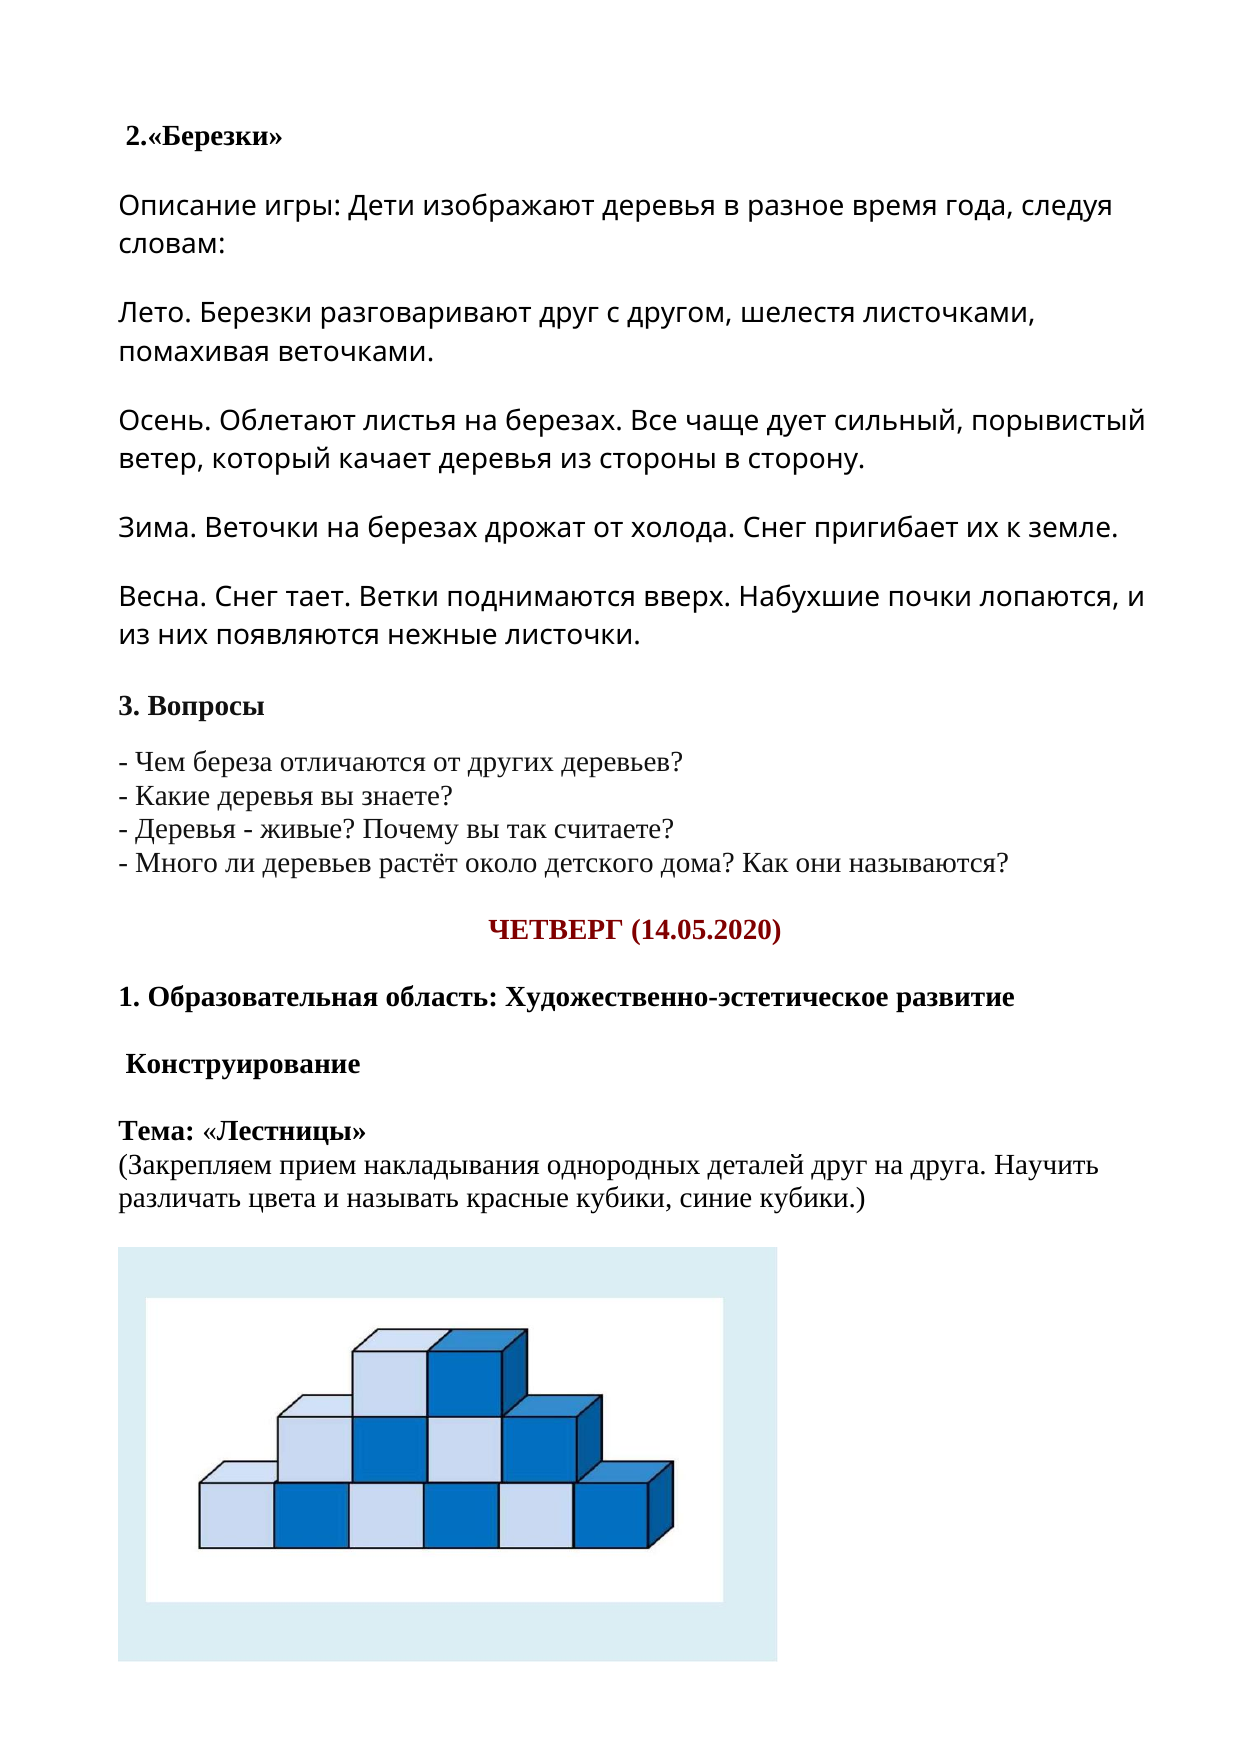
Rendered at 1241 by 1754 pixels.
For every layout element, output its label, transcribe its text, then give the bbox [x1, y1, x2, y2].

text - Какие деревья вы знаете? [118, 778, 1152, 812]
text 3. Вопросы [118, 676, 1152, 721]
text Зима. Веточки на березах дрожат от холода. Снег пригибает их к земле. [118, 507, 1152, 545]
text (Закрепляем прием накладывания однородных деталей друг на друга. Научить различать цвета и называть красные кубики, синие кубики.) [118, 1147, 1152, 1214]
text - Чем береза отличаются от других деревьев? [118, 744, 1152, 778]
text Весна. Снег тает. Ветки поднимаются вверх. Набухшие почки лопаются, и из них появляются нежные листочки. [118, 576, 1152, 653]
text Лето. Березки разговаривают друг с другом, шелестя листочками, помахивая веточками. [118, 292, 1152, 369]
text Тема: «Лестницы» [118, 1113, 1152, 1147]
text Описание игры: Дети изображают деревья в разное время года, следуя словам: [118, 185, 1152, 262]
text 1. Образовательная область: Художественно-эстетическое развитие [118, 979, 1152, 1013]
text - Деревья - живые? Почему вы так считаете? [118, 812, 1152, 845]
picture [118, 1247, 778, 1662]
text Конструирование [118, 1046, 1152, 1080]
text Осень. Облетают листья на березах. Все чаще дует сильный, порывистый ветер, который качает деревья из стороны в сторону. [118, 400, 1152, 476]
text ЧЕТВЕРГ (14.05.2020) [118, 912, 1152, 946]
text - Много ли деревьев растёт около детского дома? Как они называются? [118, 845, 1152, 879]
text 2.«Березки» [118, 118, 1152, 152]
